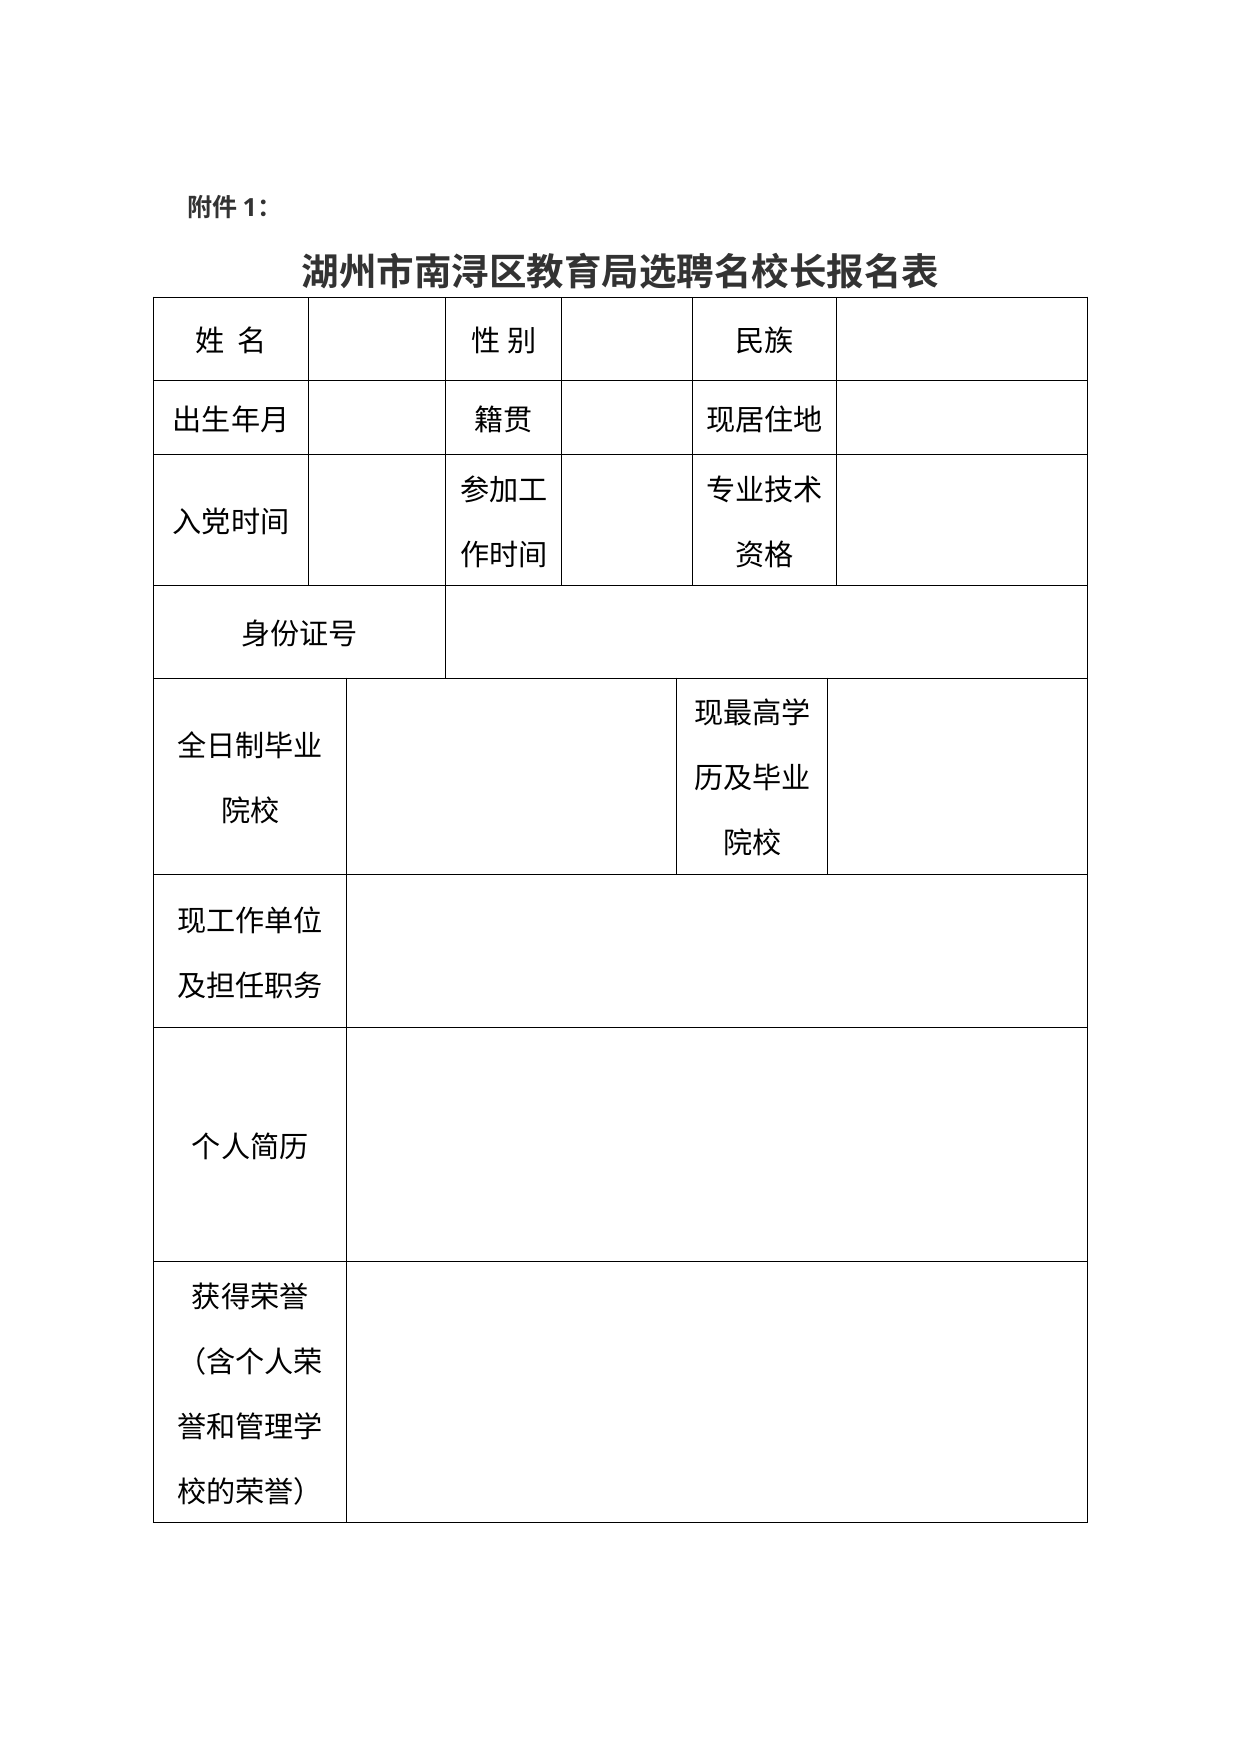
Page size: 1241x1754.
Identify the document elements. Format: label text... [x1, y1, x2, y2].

table_cell 现工作单位及担任职务 [154, 875, 346, 1027]
table_cell [347, 1028, 1087, 1261]
table_cell [837, 455, 1087, 585]
table_cell [309, 455, 445, 585]
table_cell 入党时间 [154, 455, 308, 585]
table_cell 个人简历 [154, 1028, 346, 1261]
table_cell [562, 455, 692, 585]
table_header 性 别 [446, 298, 561, 380]
text 湖州市南浔区教育局选聘名校长报名表 [187, 242, 1053, 297]
table_cell 出生年月 [154, 381, 308, 454]
text 附件1： [187, 178, 1053, 226]
table_cell [347, 679, 676, 873]
table_header [309, 298, 445, 380]
table_cell 参加工作时间 [446, 455, 561, 585]
table_cell 身份证号 [154, 586, 445, 677]
table_cell [828, 679, 1087, 873]
table_cell 现居住地 [693, 381, 836, 454]
table_header [837, 298, 1087, 380]
table_header [562, 298, 692, 380]
table_cell [446, 586, 1087, 677]
table_header 民族 [693, 298, 836, 380]
table_cell [837, 381, 1087, 454]
table_cell [347, 1262, 1087, 1522]
table_cell [309, 381, 445, 454]
table_cell [347, 875, 1087, 1027]
table_cell 全日制毕业院校 [154, 679, 346, 873]
table_cell 籍贯 [446, 381, 561, 454]
table_cell 现最高学历及毕业院校 [677, 679, 827, 873]
table_header 姓 名 [154, 298, 308, 380]
table_cell 专业技术资格 [693, 455, 836, 585]
table_cell 获得荣誉 （含个人荣誉和管理学校的荣誉） [154, 1262, 346, 1522]
table_cell [562, 381, 692, 454]
